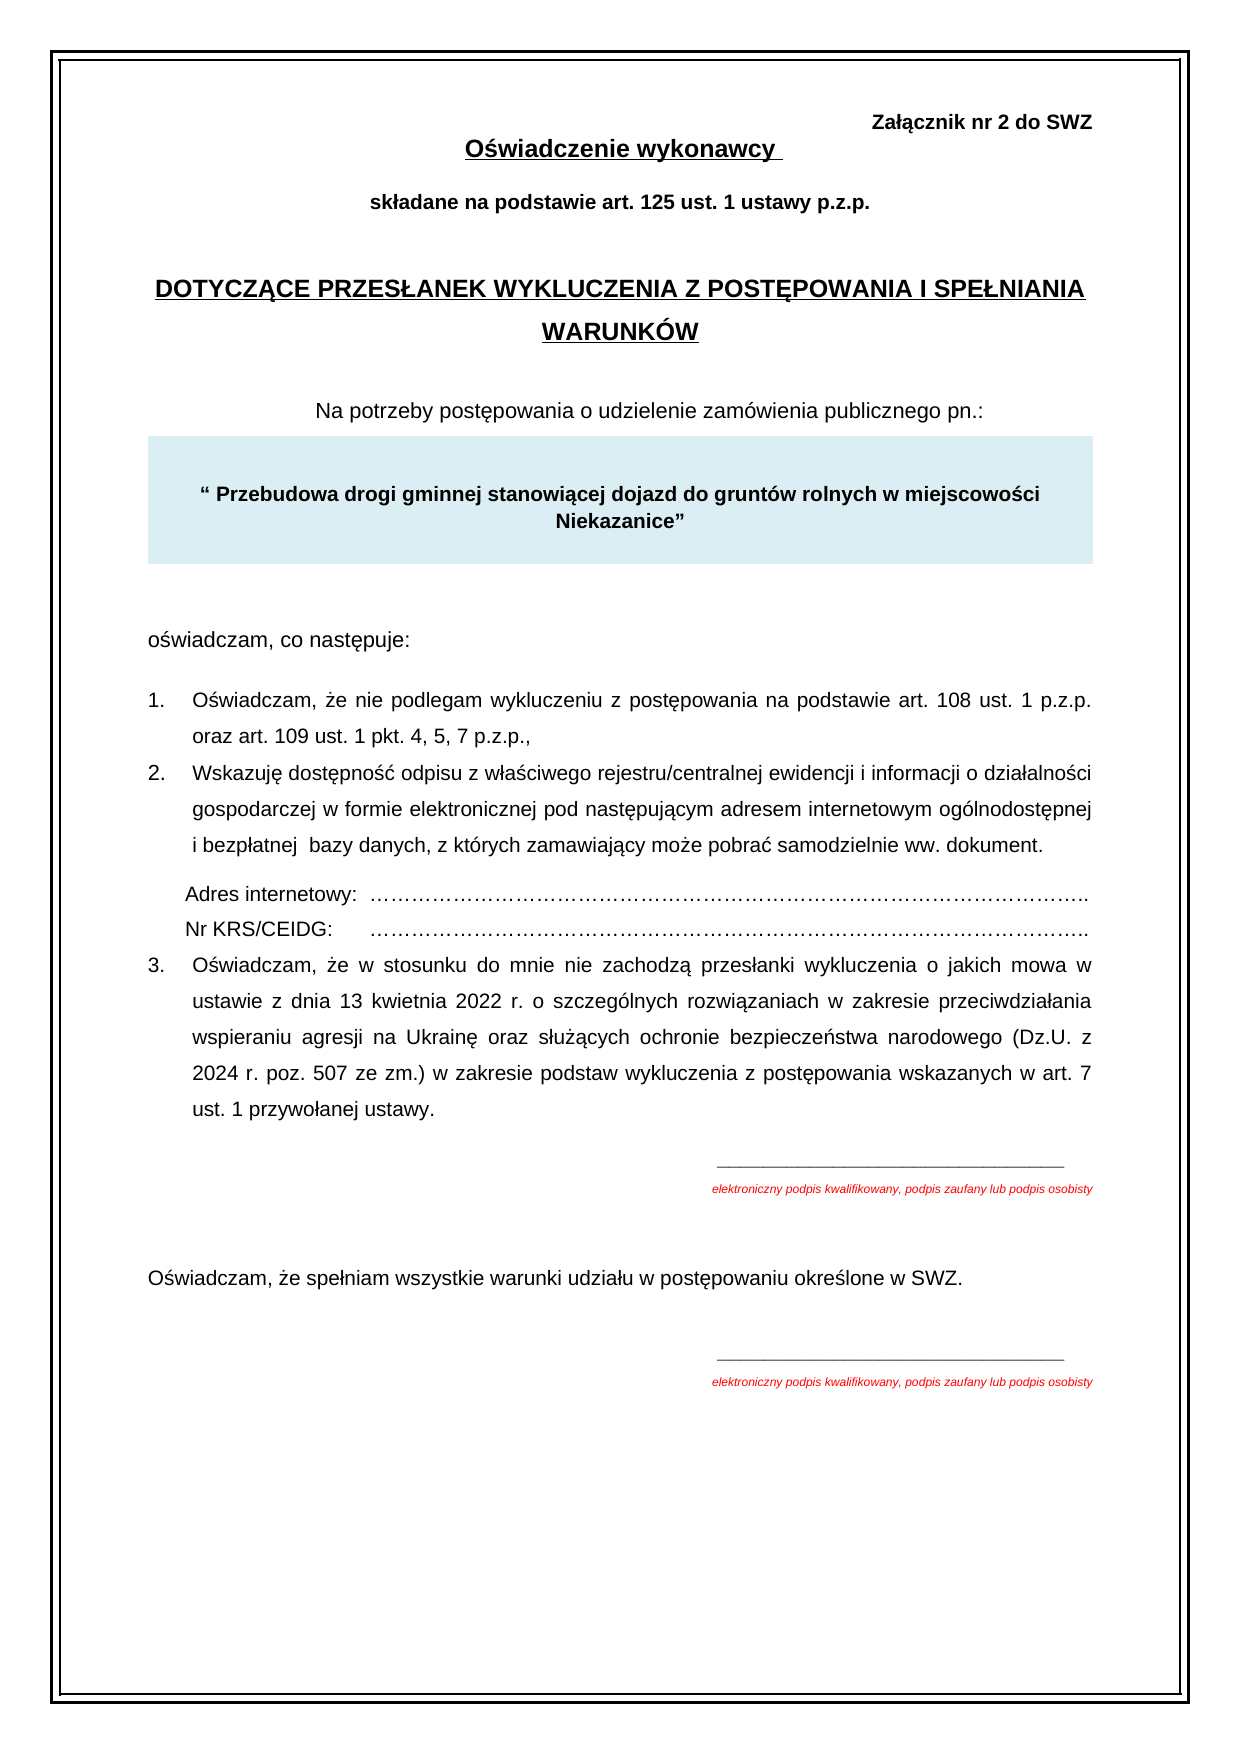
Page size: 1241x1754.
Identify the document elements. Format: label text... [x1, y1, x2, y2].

text DOTYCZĄCE PRZESŁANEK WYKLUCZENIA Z POSTĘPOWANIA I SPEŁNIANIA WARUNKÓW [148, 274, 1093, 346]
text Załącznik nr 2 do SWZ [148, 110, 1093, 134]
text ______________________________ [148, 1339, 1093, 1363]
text Oświadczenie wykonawcy [148, 134, 1093, 163]
text oświadczam, co następuje: [148, 627, 1093, 652]
text “ Przebudowa drogi gminnej stanowiącej dojazd do gruntów rolnych w miejscowości Niekazanice” [148, 480, 1093, 534]
list Nr KRS/CEIDG: ………………………………………………………………………………………….. [185, 917, 1093, 941]
text ______________________________ [148, 1145, 1093, 1169]
text Oświadczam, że spełniam wszystkie warunki udziału w postępowaniu określone w SWZ. [148, 1266, 1107, 1290]
text elektroniczny podpis kwalifikowany, podpis zaufany lub podpis osobisty [221, 1375, 1093, 1399]
text elektroniczny podpis kwalifikowany, podpis zaufany lub podpis osobisty [221, 1182, 1093, 1206]
list Wskazuję dostępność odpisu z właściwego rejestru/centralnej ewidencji i informacji o działalności gospodarczej w formie elektronicznej pod następującym adresem internetowym ogólnodostępnej i bezpłatnej bazy danych, z których zamawiający może pobrać samodzielnie ww. dokument. [148, 760, 1093, 857]
list Oświadczam, że nie podlegam wykluczeniu z postępowania na podstawie art. 108 ust. 1 p.z.p. oraz art. 109 ust. 1 pkt. 4, 5, 7 p.z.p., [148, 688, 1093, 748]
text składane na podstawie art. 125 ust. 1 ustawy p.z.p. [148, 190, 1093, 214]
list Adres internetowy: ………………………………………………………………………………………….. [185, 881, 1093, 905]
text Na potrzeby postępowania o udzielenie zamówienia publicznego pn.: [185, 398, 1093, 423]
list Oświadczam, że w stosunku do mnie nie zachodzą przesłanki wykluczenia o jakich mowa w ustawie z dnia 13 kwietnia 2022 r. o szczególnych rozwiązaniach w zakresie przeciwdziałania wspieraniu agresji na Ukrainę oraz służących ochronie bezpieczeństwa narodowego (Dz.U. z 2024 r. poz. 507 ze zm.) w zakresie podstaw wykluczenia z postępowania wskazanych w art. 7 ust. 1 przywołanej ustawy. [148, 953, 1093, 1121]
